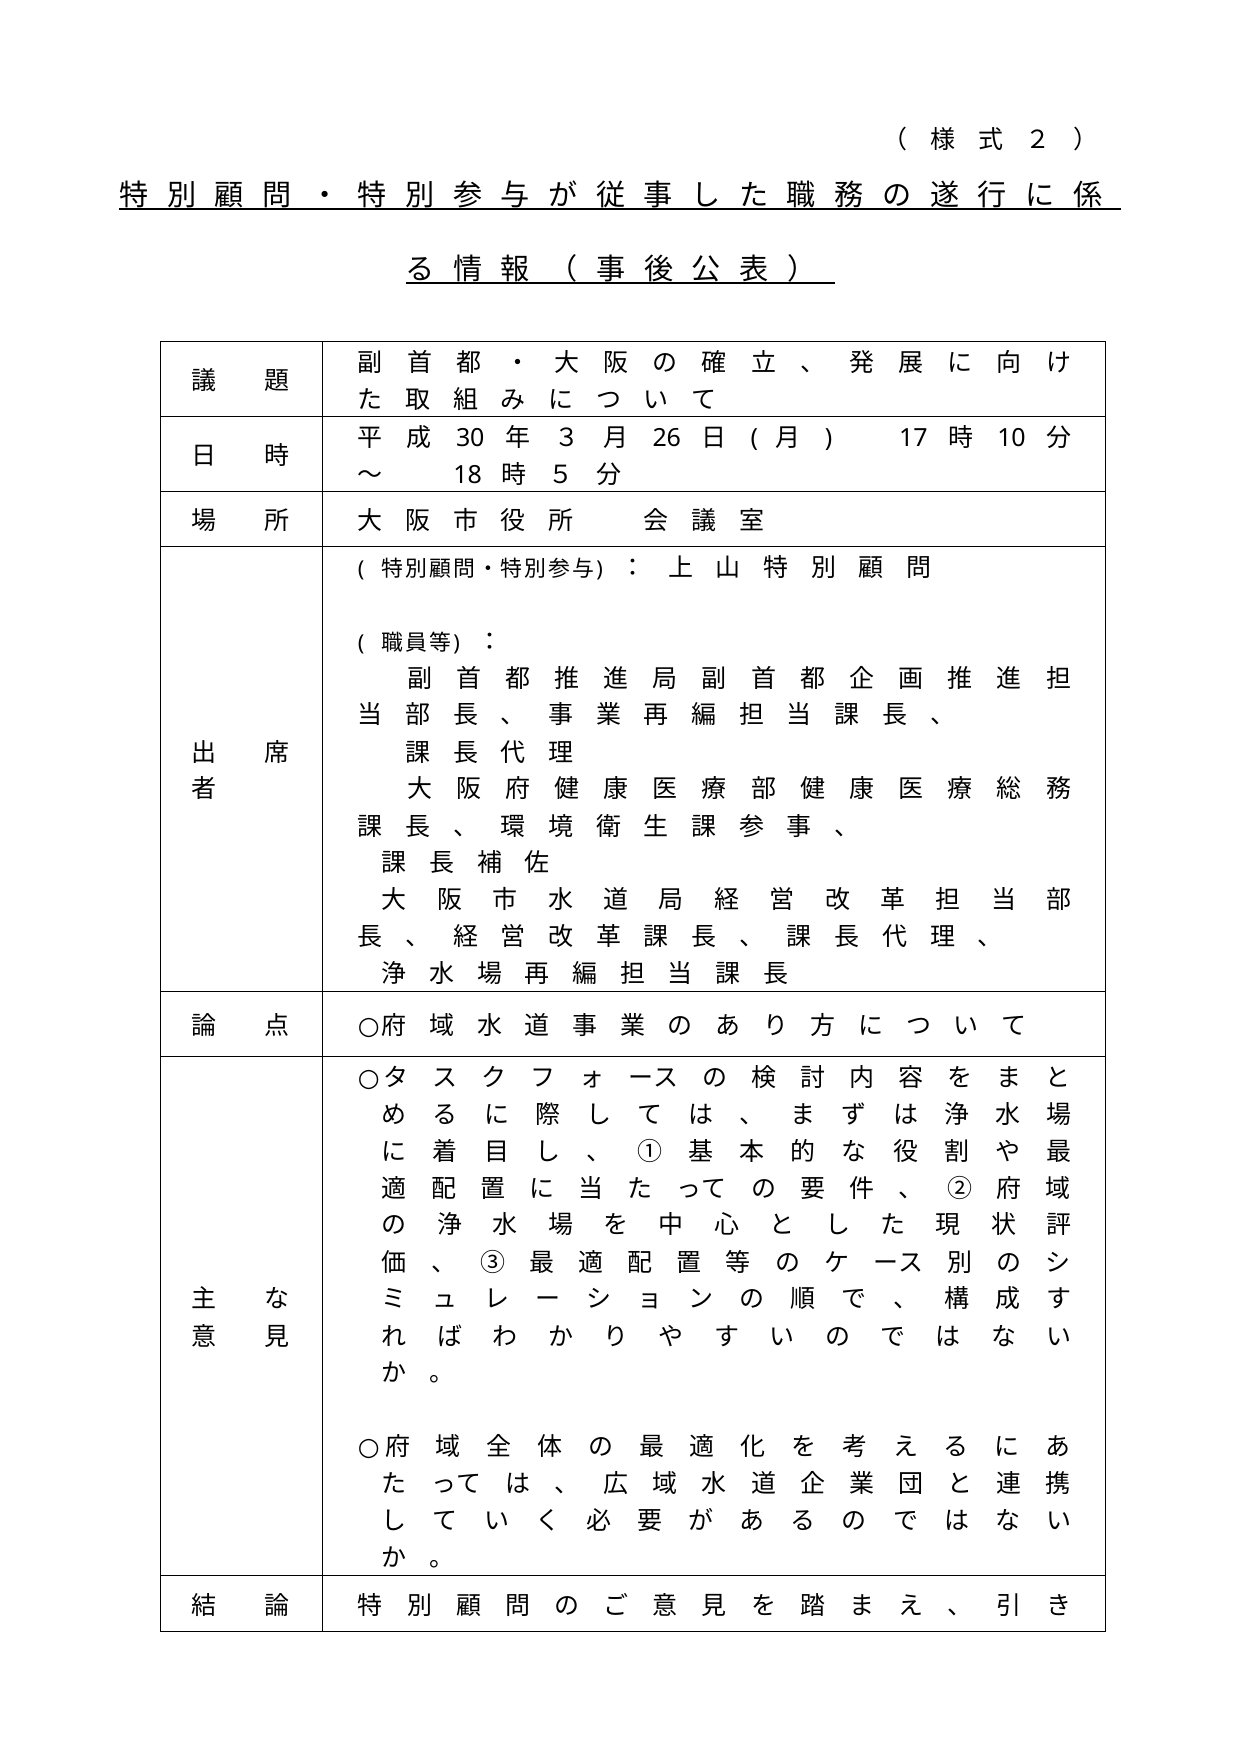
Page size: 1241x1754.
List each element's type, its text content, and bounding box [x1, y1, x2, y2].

table_cell ○タスクフォースの検討内容をまとめるに際しては、まずは浄水場に着目し、①基本的な役割や最適配置に当たっての要件、②府域の浄水場を中心とした現状評価、③最適配置等のケース別のシミュレーションの順で、構成すればわかりやすいのではないか。 ○府域全体の最適化を考えるにあたっては、広域水道企業団と連携していく必要があるのではないか。 [323, 1057, 1105, 1574]
text （様式２） [119, 119, 1121, 156]
table_cell 平成30年３月26日(月) 17時10分 ～ 18時５分 [323, 417, 1105, 491]
table_header 議題 [161, 342, 322, 416]
table_cell ○府域水道事業のあり方について [323, 992, 1105, 1056]
table_cell 日時 [161, 417, 322, 491]
table_cell 大阪市役所 会議室 [323, 492, 1105, 546]
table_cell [323, 1576, 1105, 1631]
text 特別顧問・特別参与が従事した職務の遂行に係る情報（事後公表） [119, 210, 1121, 304]
table_cell 結論 [161, 1576, 322, 1631]
table_cell 主な意見 [161, 1057, 322, 1574]
table_header 副首都・大阪の確立、発展に向けた取組みについて [323, 342, 1105, 416]
table_cell 論点 [161, 992, 322, 1056]
text 特別顧問・特別参与が従事した職務の遂行に係る情報（事後公表） [119, 156, 1121, 208]
table_cell 出席者 [161, 547, 322, 991]
table_cell 場所 [161, 492, 322, 546]
table_cell (特別顧問・特別参与)：上山特別顧問 (職員等)： 副首都推進局副首都企画推進担当部長、事業再編担当課長、 課長代理 大阪府健康医療部健康医療総務課長、環境衛生課参事、 課長補佐 大阪市水道局経営改革担当部長、経営改革課長、課長代理、 浄水場再編担当課長 [323, 547, 1105, 991]
